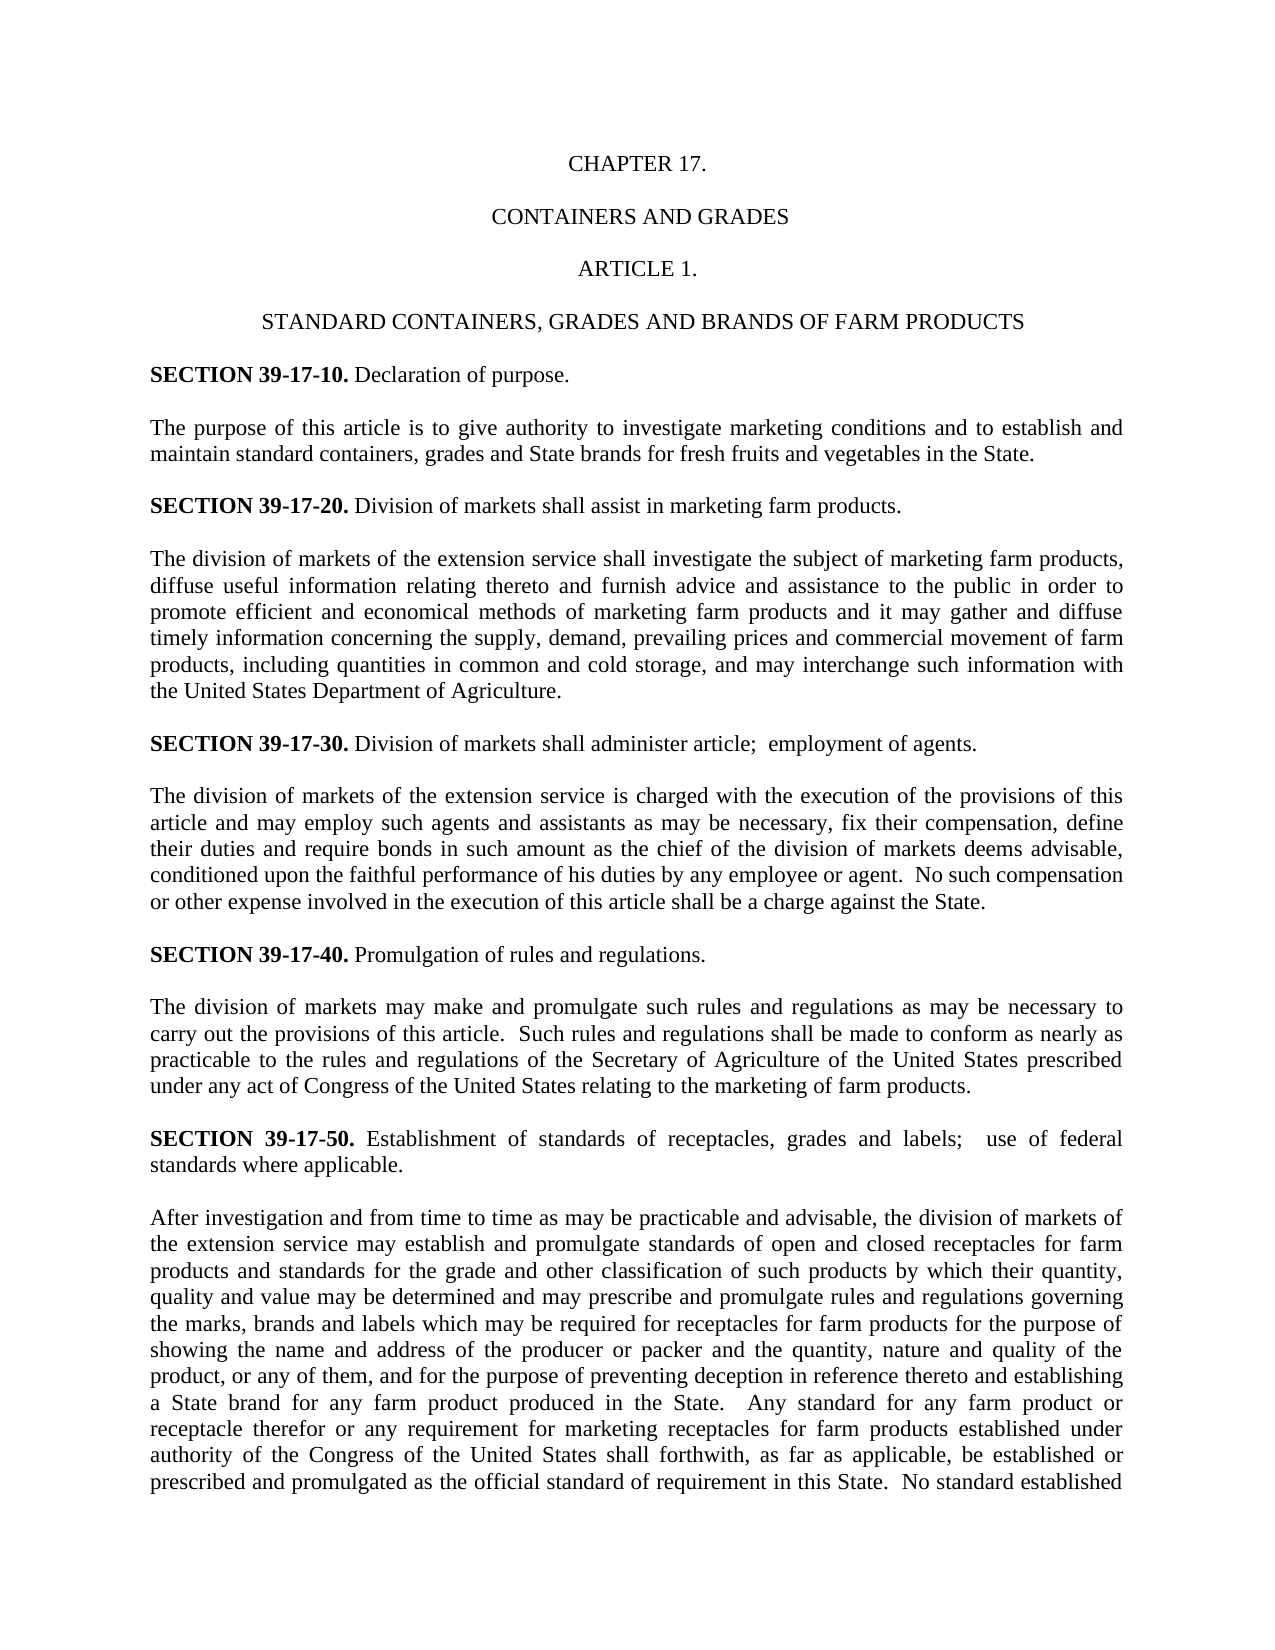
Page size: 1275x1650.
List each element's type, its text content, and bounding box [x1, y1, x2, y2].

text STANDARD CONTAINERS, GRADES AND BRANDS OF FARM PRODUCTS [150, 308, 1125, 334]
text CHAPTER 17. [150, 150, 1125, 176]
text SECTION 39-17-20. Division of markets shall assist in marketing farm products. [150, 493, 1125, 519]
text SECTION 39-17-50. Establishment of standards of receptacles, grades and labels; use of federal standards where applicable. [150, 1125, 1125, 1178]
text SECTION 39-17-10. Declaration of purpose. [150, 361, 1125, 387]
text CONTAINERS AND GRADES [150, 203, 1125, 229]
text SECTION 39-17-30. Division of markets shall administer article; employment of agents. [150, 730, 1125, 756]
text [150, 1204, 1125, 1494]
text The purpose of this article is to give authority to investigate marketing conditions and to establish and maintain standard containers, grades and State brands for fresh fruits and vegetables in the State. [150, 413, 1125, 466]
text The division of markets of the extension service is charged with the execution of the provisions of this article and may employ such agents and assistants as may be necessary, fix their compensation, define their duties and require bonds in such amount as the chief of the division of markets deems advisable, conditioned upon the faithful performance of his duties by any employee or agent. No such compensation or other expense involved in the execution of this article shall be a charge against the State. [150, 782, 1125, 914]
text The division of markets of the extension service shall investigate the subject of marketing farm products, diffuse useful information relating thereto and furnish advice and assistance to the public in order to promote efficient and economical methods of marketing farm products and it may gather and diffuse timely information concerning the supply, demand, prevailing prices and commercial movement of farm products, including quantities in common and cold storage, and may interchange such information with the United States Department of Agriculture. [150, 545, 1125, 703]
text The division of markets may make and promulgate such rules and regulations as may be necessary to carry out the provisions of this article. Such rules and regulations shall be made to conform as nearly as practicable to the rules and regulations of the Secretary of Agriculture of the United States prescribed under any act of Congress of the United States relating to the marketing of farm products. [150, 993, 1125, 1099]
text ARTICLE 1. [150, 255, 1125, 282]
text SECTION 39-17-40. Promulgation of rules and regulations. [150, 941, 1125, 967]
